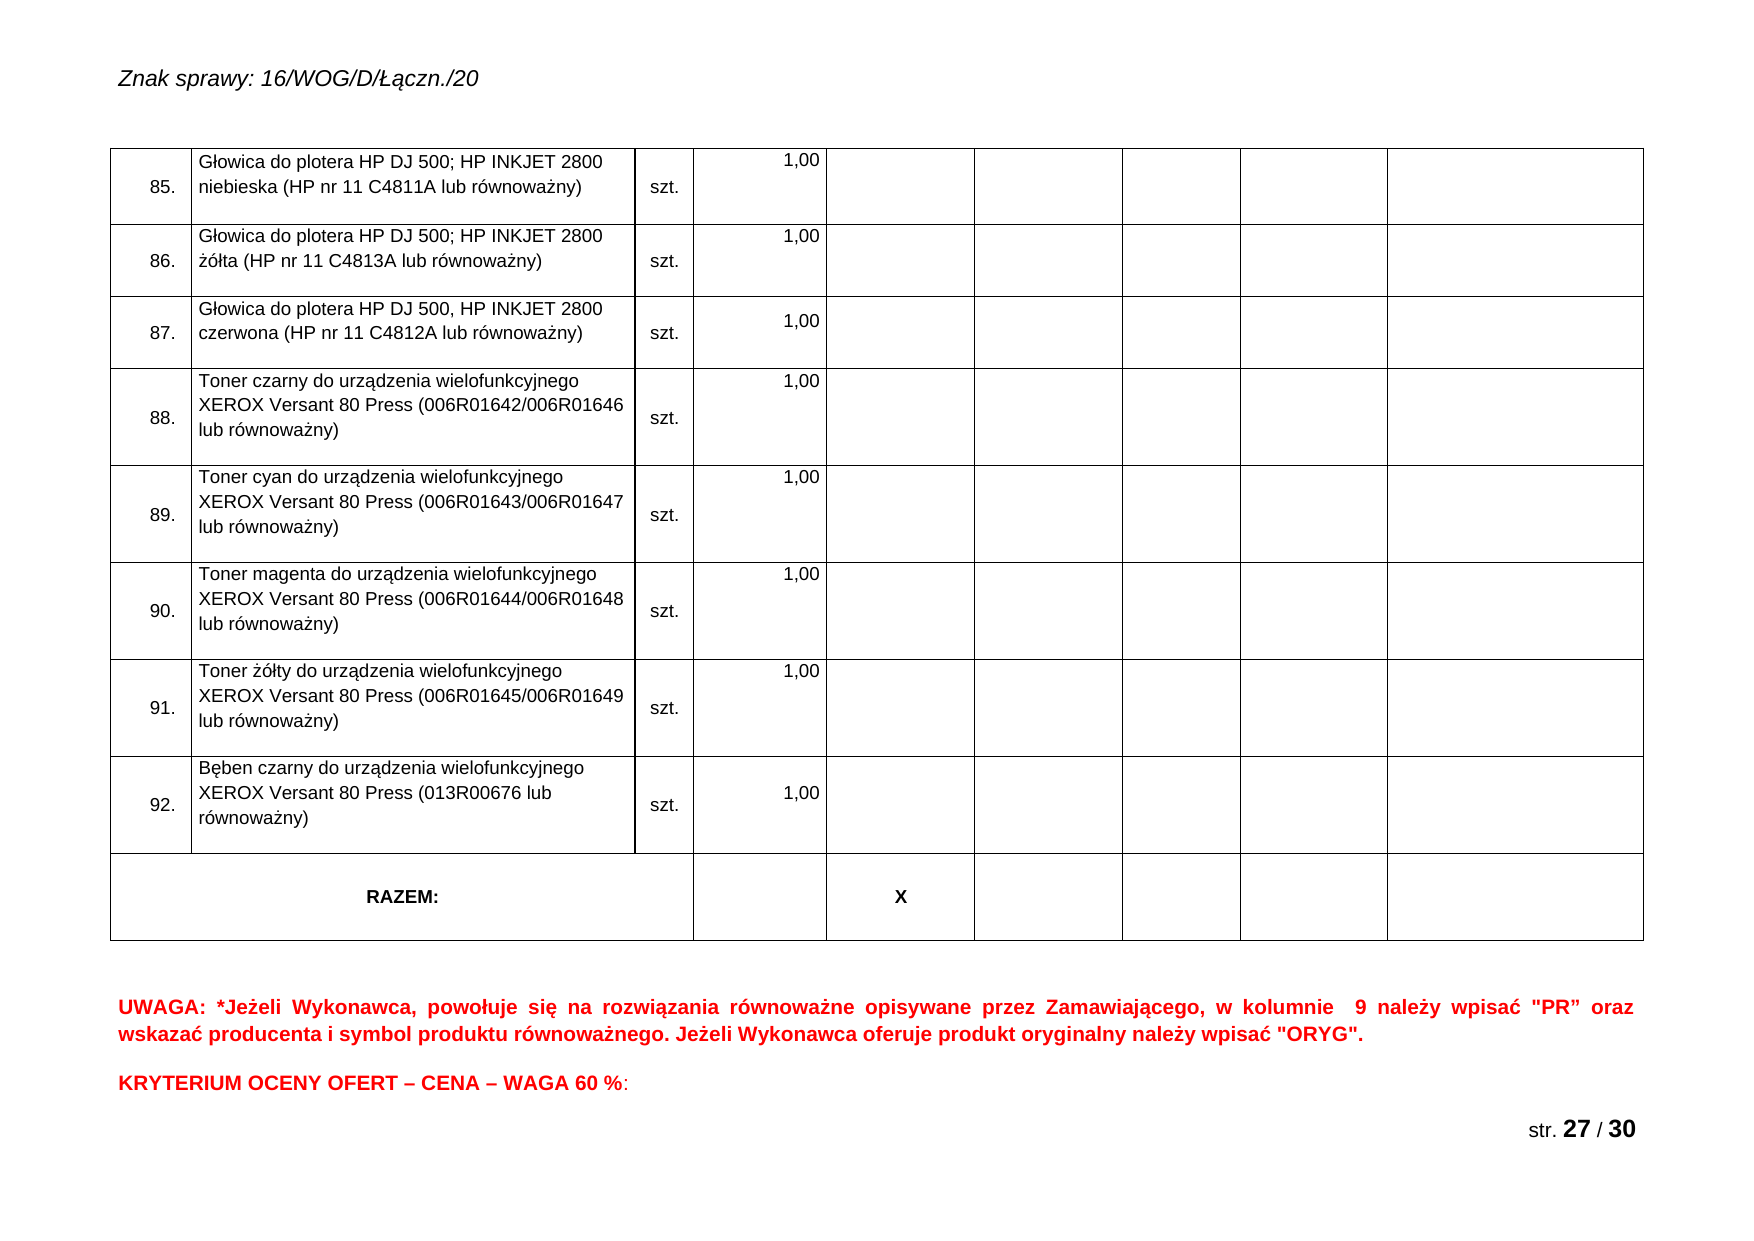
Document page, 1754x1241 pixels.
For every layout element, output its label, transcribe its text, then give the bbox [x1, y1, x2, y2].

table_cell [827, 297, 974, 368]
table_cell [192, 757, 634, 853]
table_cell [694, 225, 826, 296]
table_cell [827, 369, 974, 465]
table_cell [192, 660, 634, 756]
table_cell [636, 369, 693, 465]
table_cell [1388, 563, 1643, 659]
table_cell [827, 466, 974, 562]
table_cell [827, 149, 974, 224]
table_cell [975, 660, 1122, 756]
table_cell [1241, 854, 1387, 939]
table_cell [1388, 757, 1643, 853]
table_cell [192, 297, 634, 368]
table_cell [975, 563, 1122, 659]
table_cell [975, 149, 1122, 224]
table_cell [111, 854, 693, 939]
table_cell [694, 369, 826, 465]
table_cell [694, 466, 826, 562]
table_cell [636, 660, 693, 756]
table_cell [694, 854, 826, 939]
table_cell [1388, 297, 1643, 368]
text KRYTERIUM OCENY OFERT – CENA – WAGA 60 %: [118, 1070, 1636, 1094]
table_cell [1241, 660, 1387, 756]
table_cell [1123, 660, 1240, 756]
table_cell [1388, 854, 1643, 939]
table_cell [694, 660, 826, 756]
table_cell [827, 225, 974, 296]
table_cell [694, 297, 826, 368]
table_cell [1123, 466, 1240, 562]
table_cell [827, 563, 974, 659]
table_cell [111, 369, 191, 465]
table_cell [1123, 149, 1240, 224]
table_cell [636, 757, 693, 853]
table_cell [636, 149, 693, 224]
text UWAGA: *Jeżeli Wykonawca, powołuje się na rozwiązania równoważne opisywane przez Zamawiającego, w kolumnie 9 należy wpisać "PR” oraz wskazać producenta i symbol produktu równoważnego. Jeżeli Wykonawca oferuje produkt oryginalny należy wpisać "ORYG". [118, 994, 1636, 1046]
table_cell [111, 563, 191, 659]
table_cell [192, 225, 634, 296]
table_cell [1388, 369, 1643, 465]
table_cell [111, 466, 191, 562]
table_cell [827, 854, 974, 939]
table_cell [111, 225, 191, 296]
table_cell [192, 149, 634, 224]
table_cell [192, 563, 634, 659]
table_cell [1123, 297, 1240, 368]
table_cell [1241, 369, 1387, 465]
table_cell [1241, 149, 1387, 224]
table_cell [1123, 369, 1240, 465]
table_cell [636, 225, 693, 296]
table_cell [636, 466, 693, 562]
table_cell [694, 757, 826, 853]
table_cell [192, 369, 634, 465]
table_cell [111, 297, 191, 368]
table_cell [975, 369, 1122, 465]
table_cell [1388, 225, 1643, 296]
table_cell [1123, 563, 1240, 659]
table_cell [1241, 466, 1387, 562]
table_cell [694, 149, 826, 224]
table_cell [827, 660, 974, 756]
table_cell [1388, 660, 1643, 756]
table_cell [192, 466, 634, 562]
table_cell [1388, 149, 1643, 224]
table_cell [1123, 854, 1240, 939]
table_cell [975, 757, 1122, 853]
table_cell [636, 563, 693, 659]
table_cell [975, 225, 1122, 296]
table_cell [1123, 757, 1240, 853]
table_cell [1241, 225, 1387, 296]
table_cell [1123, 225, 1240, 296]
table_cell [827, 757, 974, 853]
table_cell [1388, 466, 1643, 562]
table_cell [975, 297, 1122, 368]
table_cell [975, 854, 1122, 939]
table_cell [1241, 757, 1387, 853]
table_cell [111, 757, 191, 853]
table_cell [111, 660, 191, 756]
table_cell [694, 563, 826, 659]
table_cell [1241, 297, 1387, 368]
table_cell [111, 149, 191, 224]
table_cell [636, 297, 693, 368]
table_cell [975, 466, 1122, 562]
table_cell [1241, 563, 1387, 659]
